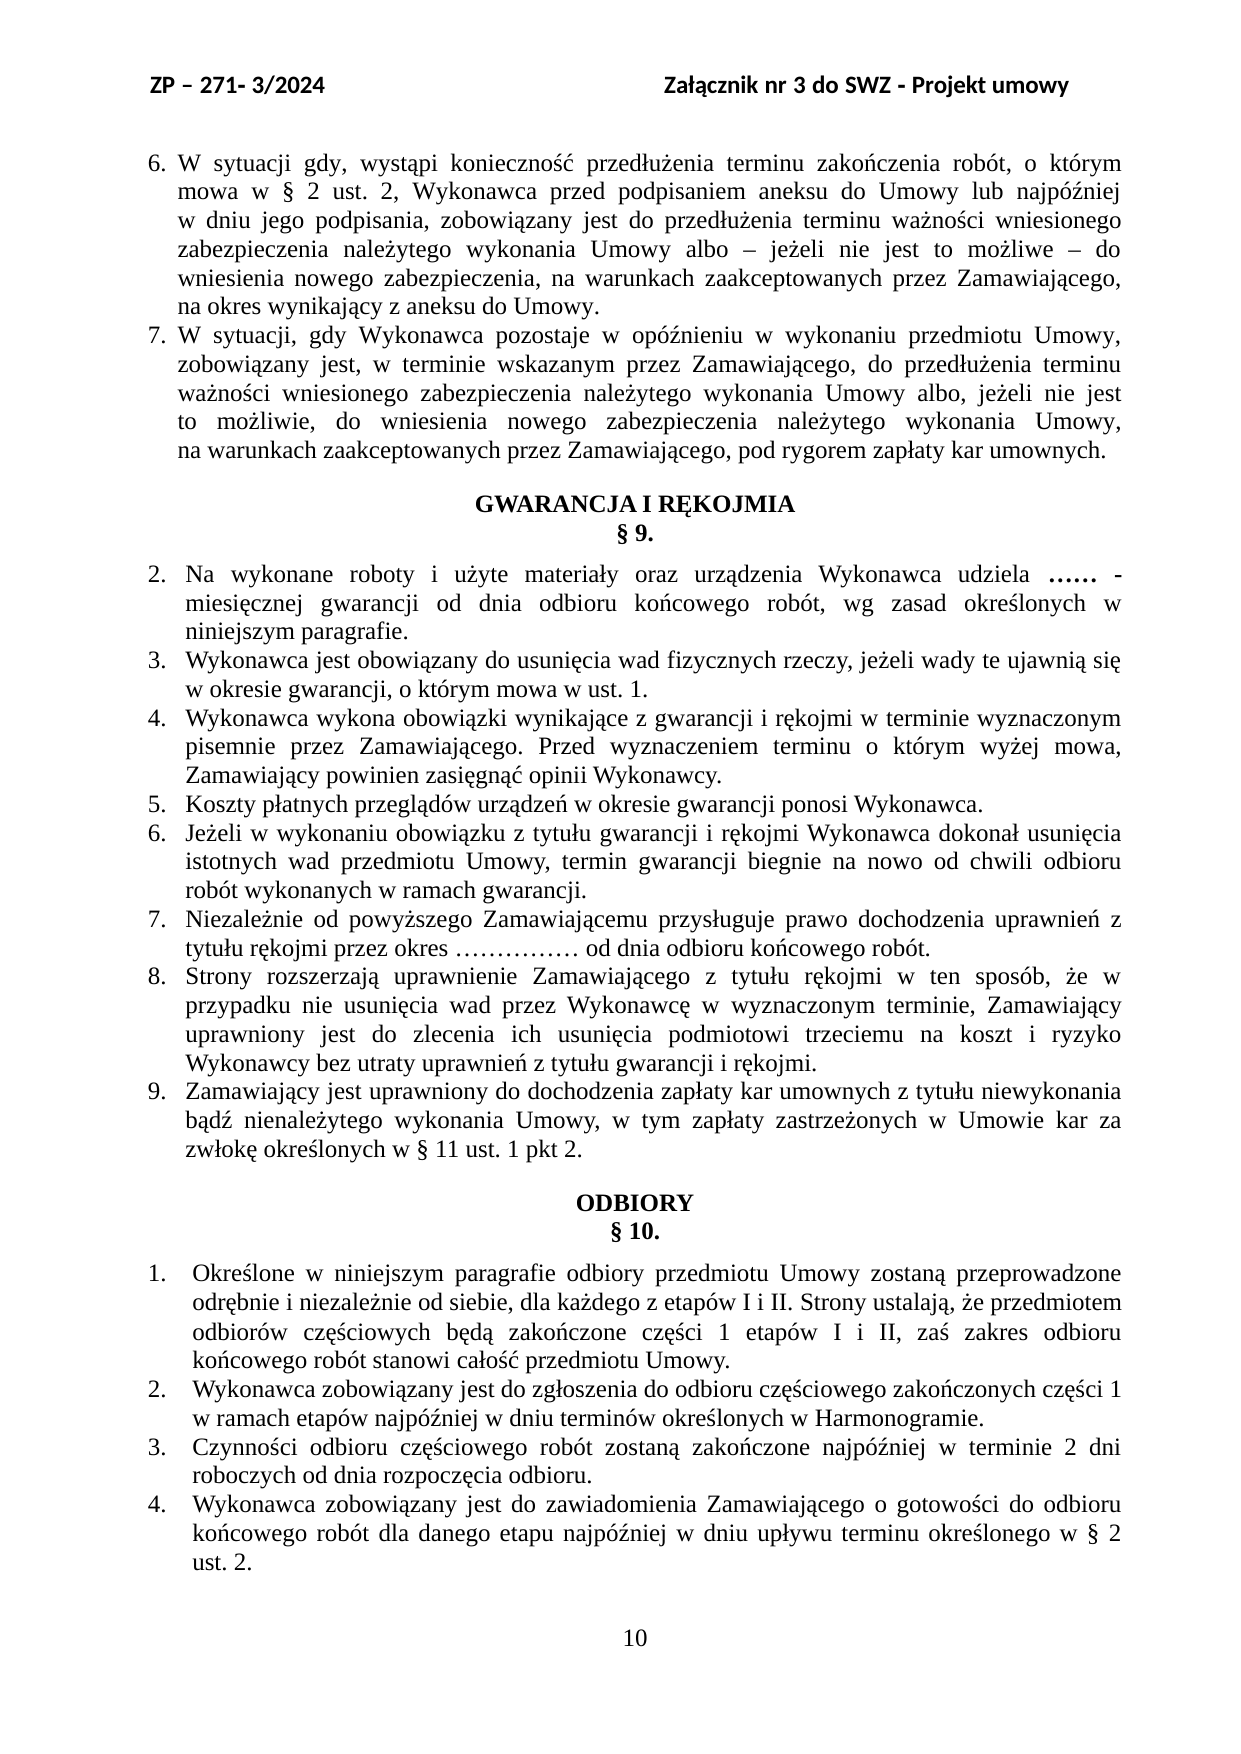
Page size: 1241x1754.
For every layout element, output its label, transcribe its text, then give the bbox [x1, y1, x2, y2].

list Strony rozszerzają uprawnienie Zamawiającego z tytułu rękojmi w ten sposób, że w przypadku nie usunięcia wad przez Wykonawcę w wyznaczonym terminie, Zamawiający uprawniony jest do zlecenia ich usunięcia podmiotowi trzeciemu na koszt i ryzyko Wykonawcy bez utraty uprawnień z tytułu gwarancji i rękojmi. [148, 961, 1122, 1076]
list Czynności odbioru częściowego robót zostaną zakończone najpóźniej w terminie 2 dni roboczych od dnia rozpoczęcia odbioru. [148, 1432, 1122, 1489]
list Koszty płatnych przeglądów urządzeń w okresie gwarancji ponosi Wykonawca. [148, 789, 1122, 818]
list W sytuacji gdy, wystąpi konieczność przedłużenia terminu zakończenia robót, o którym mowa w § 2 ust. 2, Wykonawca przed podpisaniem aneksu do Umowy lub najpóźniej w dniu jego podpisania, zobowiązany jest do przedłużenia terminu ważności wniesionego zabezpieczenia należytego wykonania Umowy albo – jeżeli nie jest to możliwe – do wniesienia nowego zabezpieczenia, na warunkach zaakceptowanych przez Zamawiającego, na okres wynikający z aneksu do Umowy. [148, 148, 1122, 320]
list Na wykonane roboty i użyte materiały oraz urządzenia Wykonawca udziela …… -miesięcznej gwarancji od dnia odbioru końcowego robót, wg zasad określonych w niniejszym paragrafie. [148, 559, 1122, 645]
list Niezależnie od powyższego Zamawiającemu przysługuje prawo dochodzenia uprawnień z tytułu rękojmi przez okres …………… od dnia odbioru końcowego robót. [148, 904, 1122, 961]
list Zamawiający jest uprawniony do dochodzenia zapłaty kar umownych z tytułu niewykonania bądź nienależytego wykonania Umowy, w tym zapłaty zastrzeżonych w Umowie kar za zwłokę określonych w § 11 ust. 1 pkt 2. [148, 1076, 1122, 1163]
text GWARANCJA I RĘKOJMIA [148, 489, 1122, 518]
list Wykonawca jest obowiązany do usunięcia wad fizycznych rzeczy, jeżeli wady te ujawnią się w okresie gwarancji, o którym mowa w ust. 1. [148, 645, 1122, 703]
list Określone w niniejszym paragrafie odbiory przedmiotu Umowy zostaną przeprowadzone odrębnie i niezależnie od siebie, dla każdego z etapów I i II. Strony ustalają, że przedmiotem odbiorów częściowych będą zakończone części 1 etapów I i II, zaś zakres odbioru końcowego robót stanowi całość przedmiotu Umowy. [148, 1258, 1122, 1374]
text § 9. [148, 518, 1122, 546]
list W sytuacji, gdy Wykonawca pozostaje w opóźnieniu w wykonaniu przedmiotu Umowy, zobowiązany jest, w terminie wskazanym przez Zamawiającego, do przedłużenia terminu ważności wniesionego zabezpieczenia należytego wykonania Umowy albo, jeżeli nie jest to możliwie, do wniesienia nowego zabezpieczenia należytego wykonania Umowy, na warunkach zaakceptowanych przez Zamawiającego, pod rygorem zapłaty kar umownych. [148, 320, 1122, 464]
text ODBIORY [148, 1188, 1122, 1216]
text § 10. [148, 1216, 1122, 1245]
list Wykonawca zobowiązany jest do zgłoszenia do odbioru częściowego zakończonych części 1 w ramach etapów najpóźniej w dniu terminów określonych w Harmonogramie. [148, 1374, 1122, 1432]
list Wykonawca wykona obowiązki wynikające z gwarancji i rękojmi w terminie wyznaczonym pisemnie przez Zamawiającego. Przed wyznaczeniem terminu o którym wyżej mowa, Zamawiający powinien zasięgnąć opinii Wykonawcy. [148, 703, 1122, 789]
list Wykonawca zobowiązany jest do zawiadomienia Zamawiającego o gotowości do odbioru końcowego robót dla danego etapu najpóźniej w dniu upływu terminu określonego w § 2 ust. 2. [148, 1489, 1122, 1576]
list Jeżeli w wykonaniu obowiązku z tytułu gwarancji i rękojmi Wykonawca dokonał usunięcia istotnych wad przedmiotu Umowy, termin gwarancji biegnie na nowo od chwili odbioru robót wykonanych w ramach gwarancji. [148, 818, 1122, 904]
